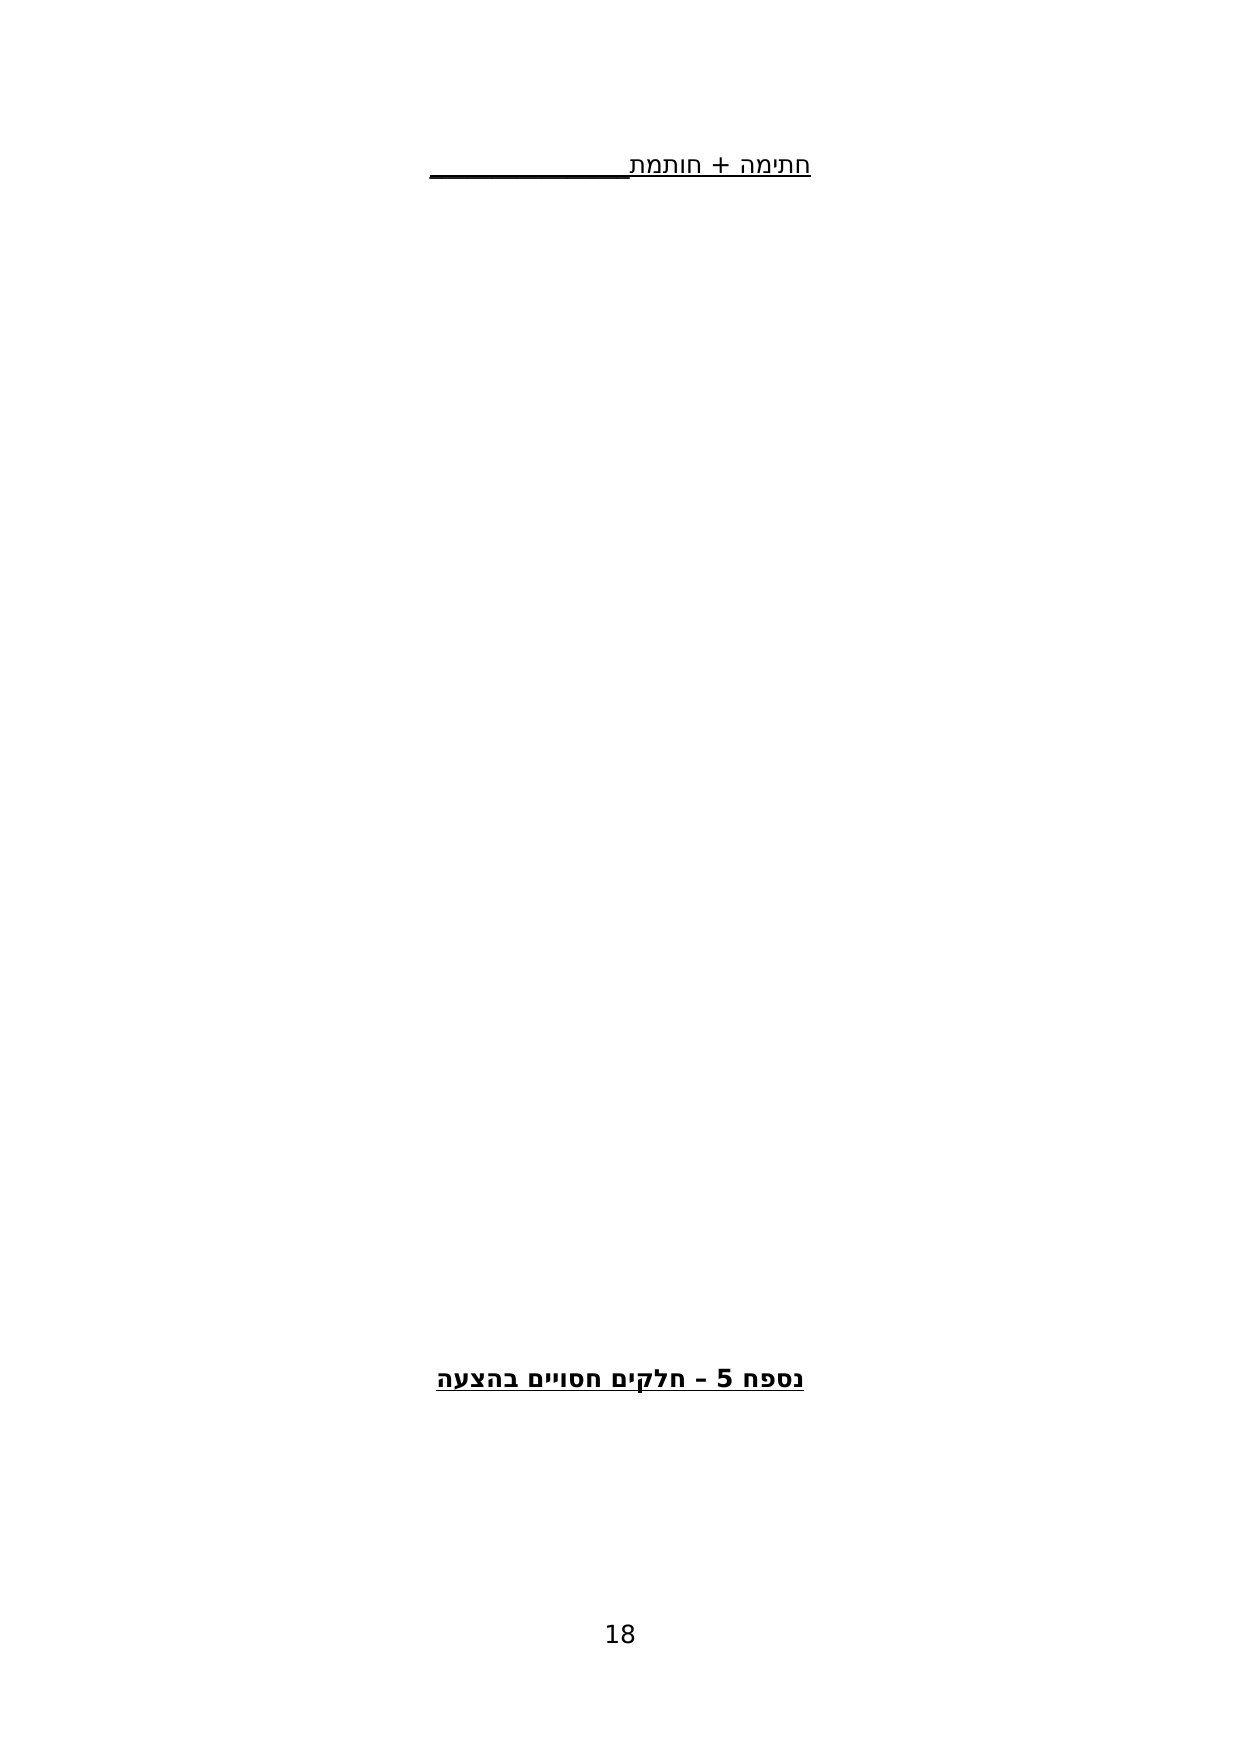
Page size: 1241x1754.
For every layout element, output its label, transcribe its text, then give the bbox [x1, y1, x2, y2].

text חתימה + חותמת________________ [187, 150, 1053, 179]
text נספח 5 – חלקים חסויים בהצעה [187, 1364, 1053, 1394]
